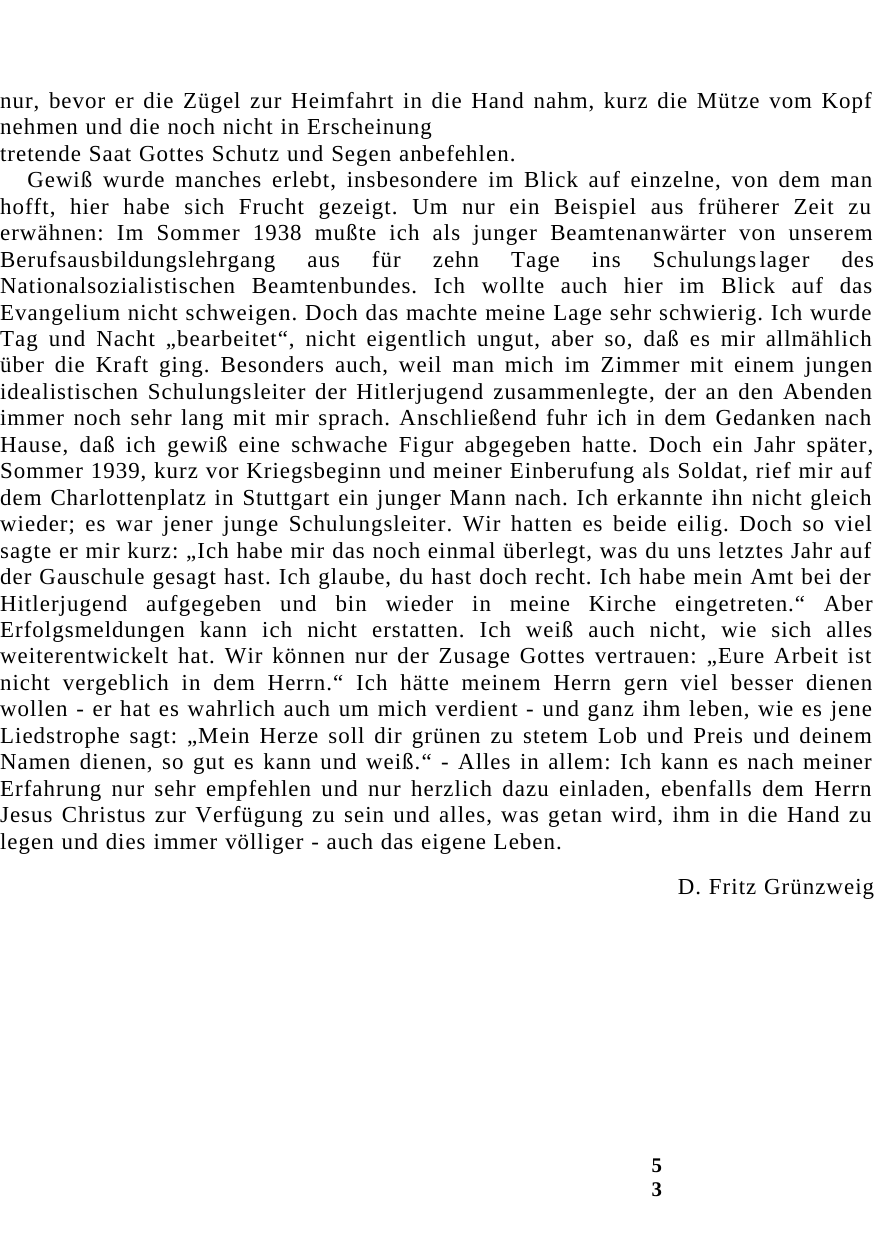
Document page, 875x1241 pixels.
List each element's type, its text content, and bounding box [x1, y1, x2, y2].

text D. Fritz Grünzweig [0, 876, 874, 899]
text tretende Saat Gottes Schutz und Segen anbefehlen. [0, 140, 874, 167]
text Gewiß wurde manches erlebt, insbesondere im Blick auf einzelne, von dem man hofft, hier habe sich Frucht gezeigt. Um nur ein Beispiel aus früherer Zeit zu erwähnen: Im Sommer 1938 mußte ich als junger Beamtenanwärter von unserem Berufsausbildungslehrgang aus für zehn Tage ins Schulungslager des Nationalsozialistischen Beamtenbundes. Ich wollte auch hier im Blick auf das Evangelium nicht schweigen. Doch das machte meine Lage sehr schwierig. Ich wurde Tag und Nacht „bearbeitet“, nicht eigentlich ungut, aber so, daß es mir allmählich über die Kraft ging. Besonders auch, weil man mich im Zimmer mit einem jungen idealistischen Schulungsleiter der Hitlerjugend zusammenlegte, der an den Abenden immer noch sehr lang mit mir sprach. Anschließend fuhr ich in dem Gedanken nach Hause, daß ich gewiß eine schwache Figur abgegeben hatte. Doch ein Jahr später, Sommer 1939, kurz vor Kriegsbeginn und meiner Einberufung als Soldat, rief mir auf dem Charlottenplatz in Stuttgart ein junger Mann nach. Ich erkannte ihn nicht gleich wieder; es war jener junge Schulungsleiter. Wir hatten es beide eilig. Doch so viel sagte er mir kurz: „Ich habe mir das noch einmal überlegt, was du uns letztes Jahr auf der Gauschule gesagt hast. Ich glaube, du hast doch recht. Ich habe mein Amt bei der Hitlerjugend aufgegeben und bin wieder in meine Kirche eingetreten.“ Aber Erfolgsmeldungen kann ich nicht erstatten. Ich weiß auch nicht, wie sich alles weiterentwickelt hat. Wir können nur der Zusage Gottes vertrauen: „Eure Arbeit ist nicht vergeblich in dem Herrn.“ Ich hätte meinem Herrn gern viel besser dienen wollen - er hat es wahrlich auch um mich verdient - und ganz ihm leben, wie es jene Liedstrophe sagt: „Mein Herze soll dir grünen zu stetem Lob und Preis und deinem Namen dienen, so gut es kann und weiß.“ - Alles in allem: Ich kann es nach meiner Erfahrung nur sehr empfehlen und nur herzlich dazu einladen, ebenfalls dem Herrn Jesus Christus zur Verfügung zu sein und alles, was getan wird, ihm in die Hand zu legen und dies immer völliger - auch das eigene Leben. [0, 167, 874, 854]
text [0, 87, 874, 140]
